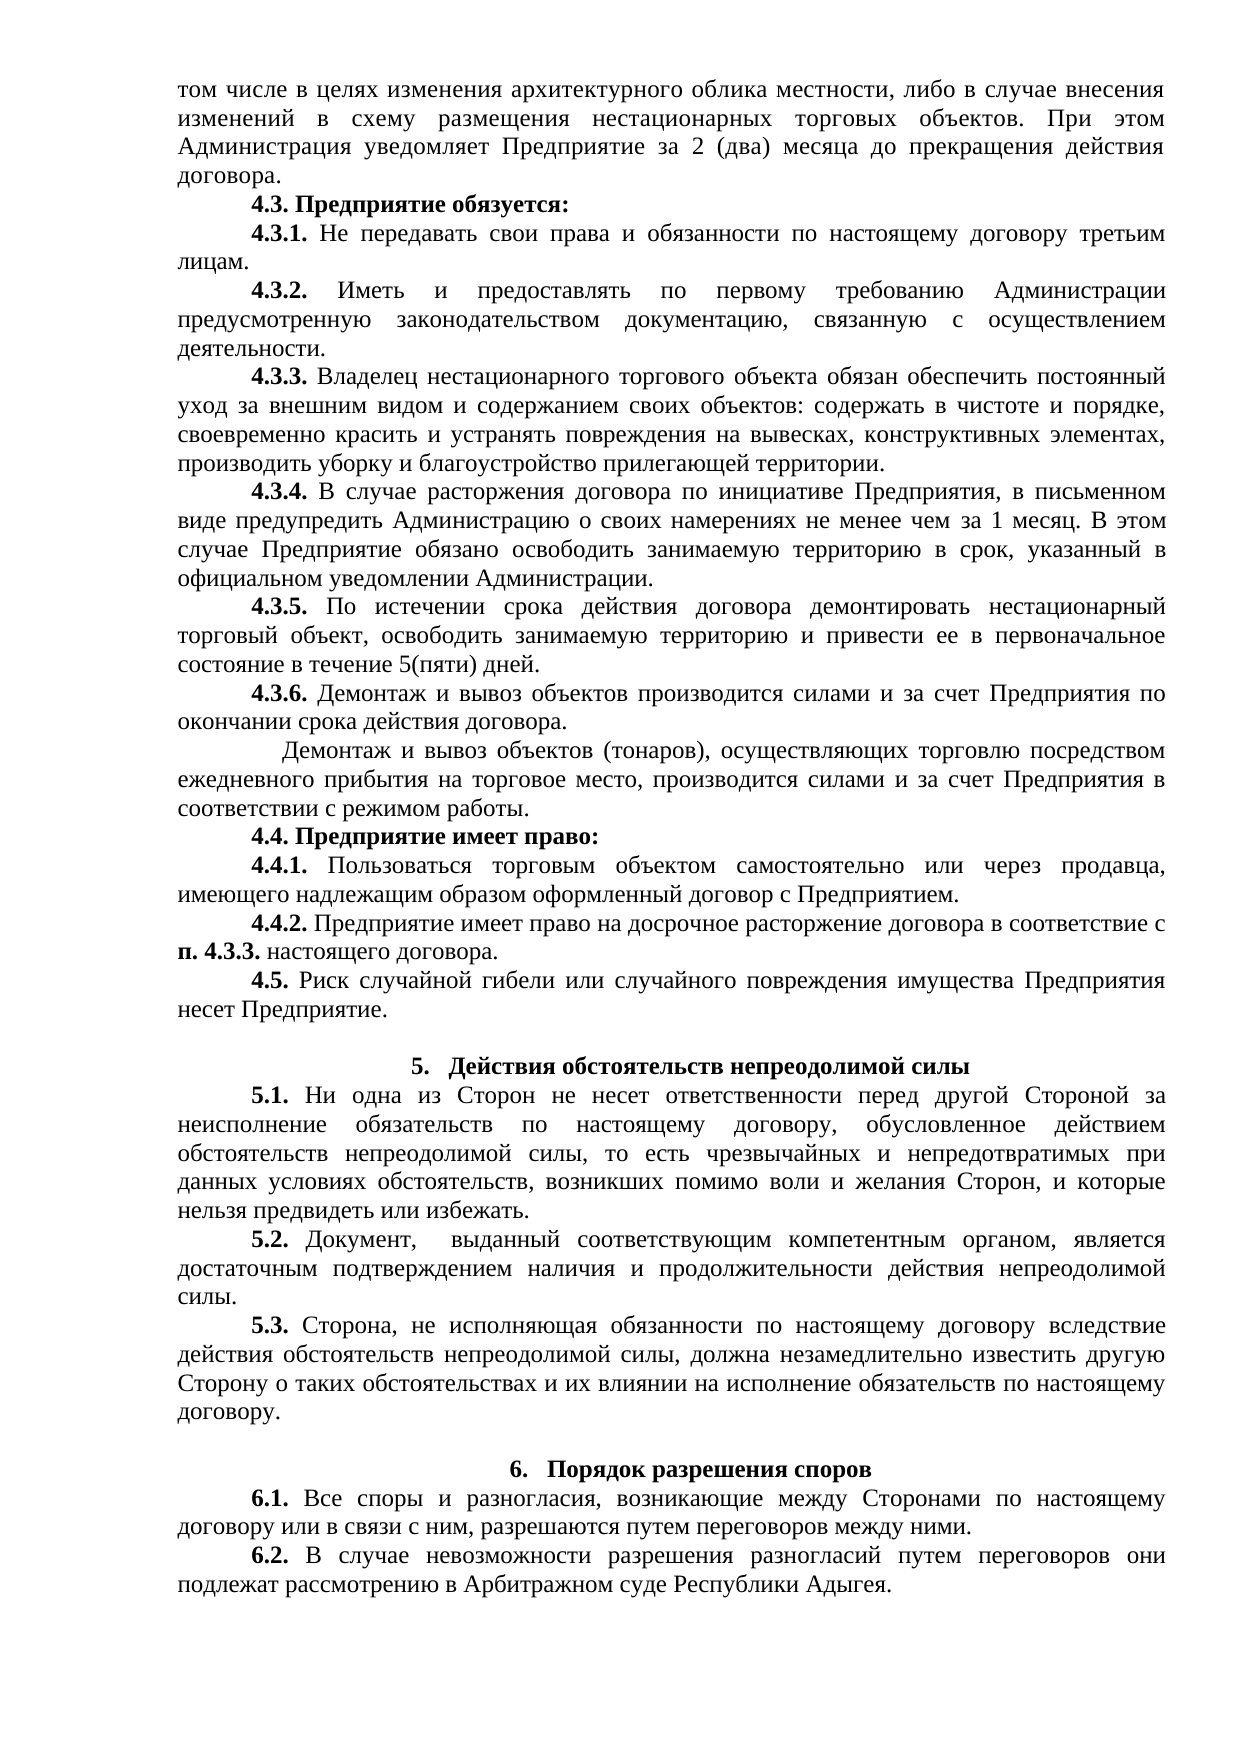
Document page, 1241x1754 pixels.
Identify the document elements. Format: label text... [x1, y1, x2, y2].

list Действия обстоятельств непреодолимой силы [215, 1051, 1167, 1080]
text 4.3.3. Владелец нестационарного торгового объекта обязан обеспечить постоянный уход за внешним видом и содержанием своих объектов: содержать в чистоте и порядке, своевременно красить и устранять повреждения на вывесках, конструктивных элементах, производить уборку и благоустройство прилегающей территории. [177, 361, 1167, 476]
text 5.1. Ни одна из Сторон не несет ответственности перед другой Стороной за неисполнение обязательств по настоящему договору, обусловленное действием обстоятельств непреодолимой силы, то есть чрезвычайных и непредотвратимых при данных условиях обстоятельств, возникших помимо воли и желания Сторон, и которые нельзя предвидеть или избежать. [177, 1080, 1167, 1224]
text 4.3.4. В случае расторжения договора по инициативе Предприятия, в письменном виде предупредить Администрацию о своих намерениях не менее чем за 1 месяц. В этом случае Предприятие обязано освободить занимаемую территорию в срок, указанный в официальном уведомлении Администрации. [177, 476, 1167, 591]
text 4.5. Риск случайной гибели или случайного повреждения имущества Предприятия несет Предприятие. [177, 965, 1167, 1023]
text 4.3.2. Иметь и предоставлять по первому требованию Администрации предусмотренную законодательством документацию, связанную с осуществлением деятельности. [177, 275, 1167, 361]
text 4.3.5. По истечении срока действия договора демонтировать нестационарный торговый объект, освободить занимаемую территорию и привести ее в первоначальное состояние в течение 5(пяти) дней. [177, 591, 1167, 678]
text 4.3.6. Демонтаж и вывоз объектов производится силами и за счет Предприятия по окончании срока действия договора. [177, 678, 1167, 735]
text 4.4. Предприятие имеет право: [177, 821, 1167, 850]
text 5.3. Сторона, не исполняющая обязанности по настоящему договору вследствие действия обстоятельств непреодолимой силы, должна незамедлительно известить другую Сторону о таких обстоятельствах и их влиянии на исполнение обязательств по настоящему договору. [177, 1310, 1167, 1425]
list Порядок разрешения споров [215, 1454, 1167, 1483]
text 4.3. Предприятие обязуется: [177, 189, 1167, 218]
text 6.1. Все споры и разногласия, возникающие между Сторонами по настоящему договору или в связи с ним, разрешаются путем переговоров между ними. [177, 1483, 1167, 1540]
text 5.2. Документ, выданный соответствующим компетентным органом, является достаточным подтверждением наличия и продолжительности действия непреодолимой силы. [177, 1224, 1167, 1310]
text 6.2. В случае невозможности разрешения разногласий путем переговоров они подлежат рассмотрению в Арбитражном суде Республики Адыгея. [177, 1540, 1167, 1598]
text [177, 74, 1167, 189]
text Демонтаж и вывоз объектов (тонаров), осуществляющих торговлю посредством ежедневного прибытия на торговое место, производится силами и за счет Предприятия в соответствии с режимом работы. [177, 735, 1167, 821]
text 4.3.1. Не передавать свои права и обязанности по настоящему договору третьим лицам. [177, 218, 1167, 275]
text 4.4.1. Пользоваться торговым объектом самостоятельно или через продавца, имеющего надлежащим образом оформленный договор с Предприятием. [177, 850, 1167, 908]
text 4.4.2. Предприятие имеет право на досрочное расторжение договора в соответствие с п. 4.3.3. настоящего договора. [177, 908, 1167, 965]
